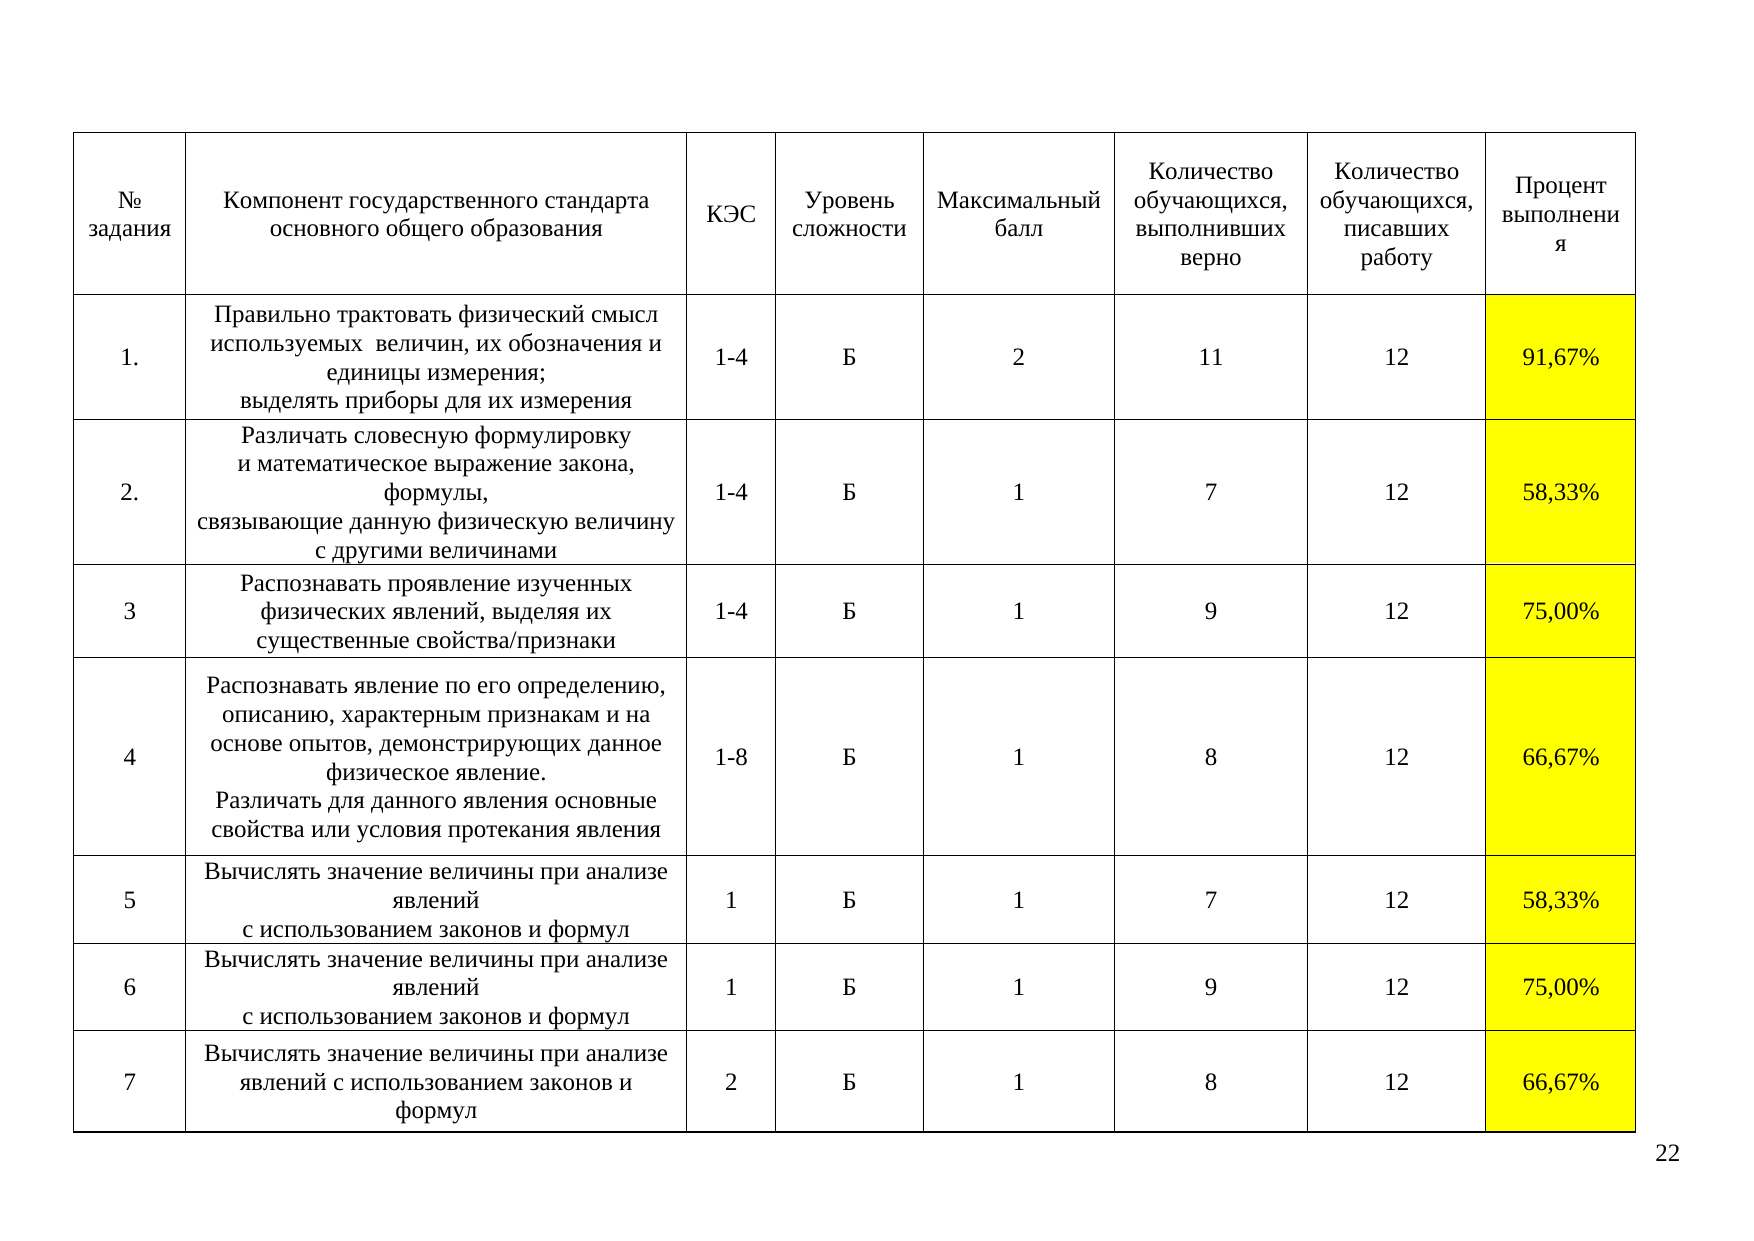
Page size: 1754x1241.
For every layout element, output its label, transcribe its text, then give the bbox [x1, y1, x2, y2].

table_cell 1 [924, 420, 1114, 563]
table_cell 1-4 [687, 565, 775, 657]
table_cell 12 [1308, 856, 1485, 943]
table_cell 12 [1308, 295, 1485, 419]
table_cell 1 [924, 856, 1114, 943]
table_cell Правильно трактовать физический смысл используемых величин, их обозначения и единицы измерения; выделять приборы для их измерения [186, 295, 686, 419]
table_cell 1 [687, 944, 775, 1030]
table_cell 91,67% [1486, 295, 1635, 419]
table_cell 12 [1308, 944, 1485, 1030]
table_cell 1 [924, 565, 1114, 657]
table_cell 1 [924, 1031, 1114, 1131]
table_cell 8 [1115, 658, 1307, 855]
table_cell 5 [74, 856, 185, 943]
table_cell 8 [1115, 1031, 1307, 1131]
table_cell 66,67% [1486, 658, 1635, 855]
table_cell 3 [74, 565, 185, 657]
table_cell 12 [1308, 565, 1485, 657]
table_cell 7 [1115, 420, 1307, 563]
table_header Количество обучающихся, выполнивших верно [1115, 133, 1307, 294]
table_cell 2 [687, 1031, 775, 1131]
table_cell 7 [74, 1031, 185, 1131]
table_cell 58,33% [1486, 856, 1635, 943]
table_cell 4 [74, 658, 185, 855]
table_cell 58,33% [1486, 420, 1635, 563]
table_header Уровень сложности [776, 133, 923, 294]
table_cell 1 [924, 944, 1114, 1030]
table_cell 7 [1115, 856, 1307, 943]
table_header Компонент государственного стандарта основного общего образования [186, 133, 686, 294]
table_cell 75,00% [1486, 944, 1635, 1030]
table_header КЭС [687, 133, 775, 294]
table_cell 1 [924, 658, 1114, 855]
table_cell Б [776, 856, 923, 943]
table_cell Б [776, 658, 923, 855]
table_cell 1-8 [687, 658, 775, 855]
table_cell Б [776, 1031, 923, 1131]
table_cell 9 [1115, 565, 1307, 657]
table_cell 1-4 [687, 420, 775, 563]
table_cell Распознавать проявление изученных физических явлений, выделяя их существенные свойства/признаки [186, 565, 686, 657]
table_cell Б [776, 295, 923, 419]
table_cell Б [776, 565, 923, 657]
table_cell 9 [1115, 944, 1307, 1030]
table_cell 12 [1308, 1031, 1485, 1131]
table_header Количество обучающихся, писавших работу [1308, 133, 1485, 294]
table_header Максимальный балл [924, 133, 1114, 294]
table_cell Распознавать явление по его определению, описанию, характерным признакам и на основе опытов, демонстрирующих данное физическое явление. Различать для данного явления основные свойства или условия протекания явления [186, 658, 686, 855]
table_cell 11 [1115, 295, 1307, 419]
table_cell 66,67% [1486, 1031, 1635, 1131]
table_cell 1-4 [687, 295, 775, 419]
table_cell Вычислять значение величины при анализе явлений с использованием законов и формул [186, 856, 686, 943]
table_cell 2 [924, 295, 1114, 419]
table_cell 12 [1308, 420, 1485, 563]
table_cell Различать словесную формулировку и математическое выражение закона, формулы, связывающие данную физическую величину с другими величинами [186, 420, 686, 563]
table_cell 1. [74, 295, 185, 419]
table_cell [186, 944, 686, 1030]
table_cell Б [776, 944, 923, 1030]
table_cell 1 [687, 856, 775, 943]
table_cell 2. [74, 420, 185, 563]
table_cell 75,00% [1486, 565, 1635, 657]
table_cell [186, 1031, 686, 1131]
table_header Процент выполнения [1486, 133, 1635, 294]
table_header № задания [74, 133, 185, 294]
table_cell Б [776, 420, 923, 563]
table_cell 6 [74, 944, 185, 1030]
table_cell 12 [1308, 658, 1485, 855]
